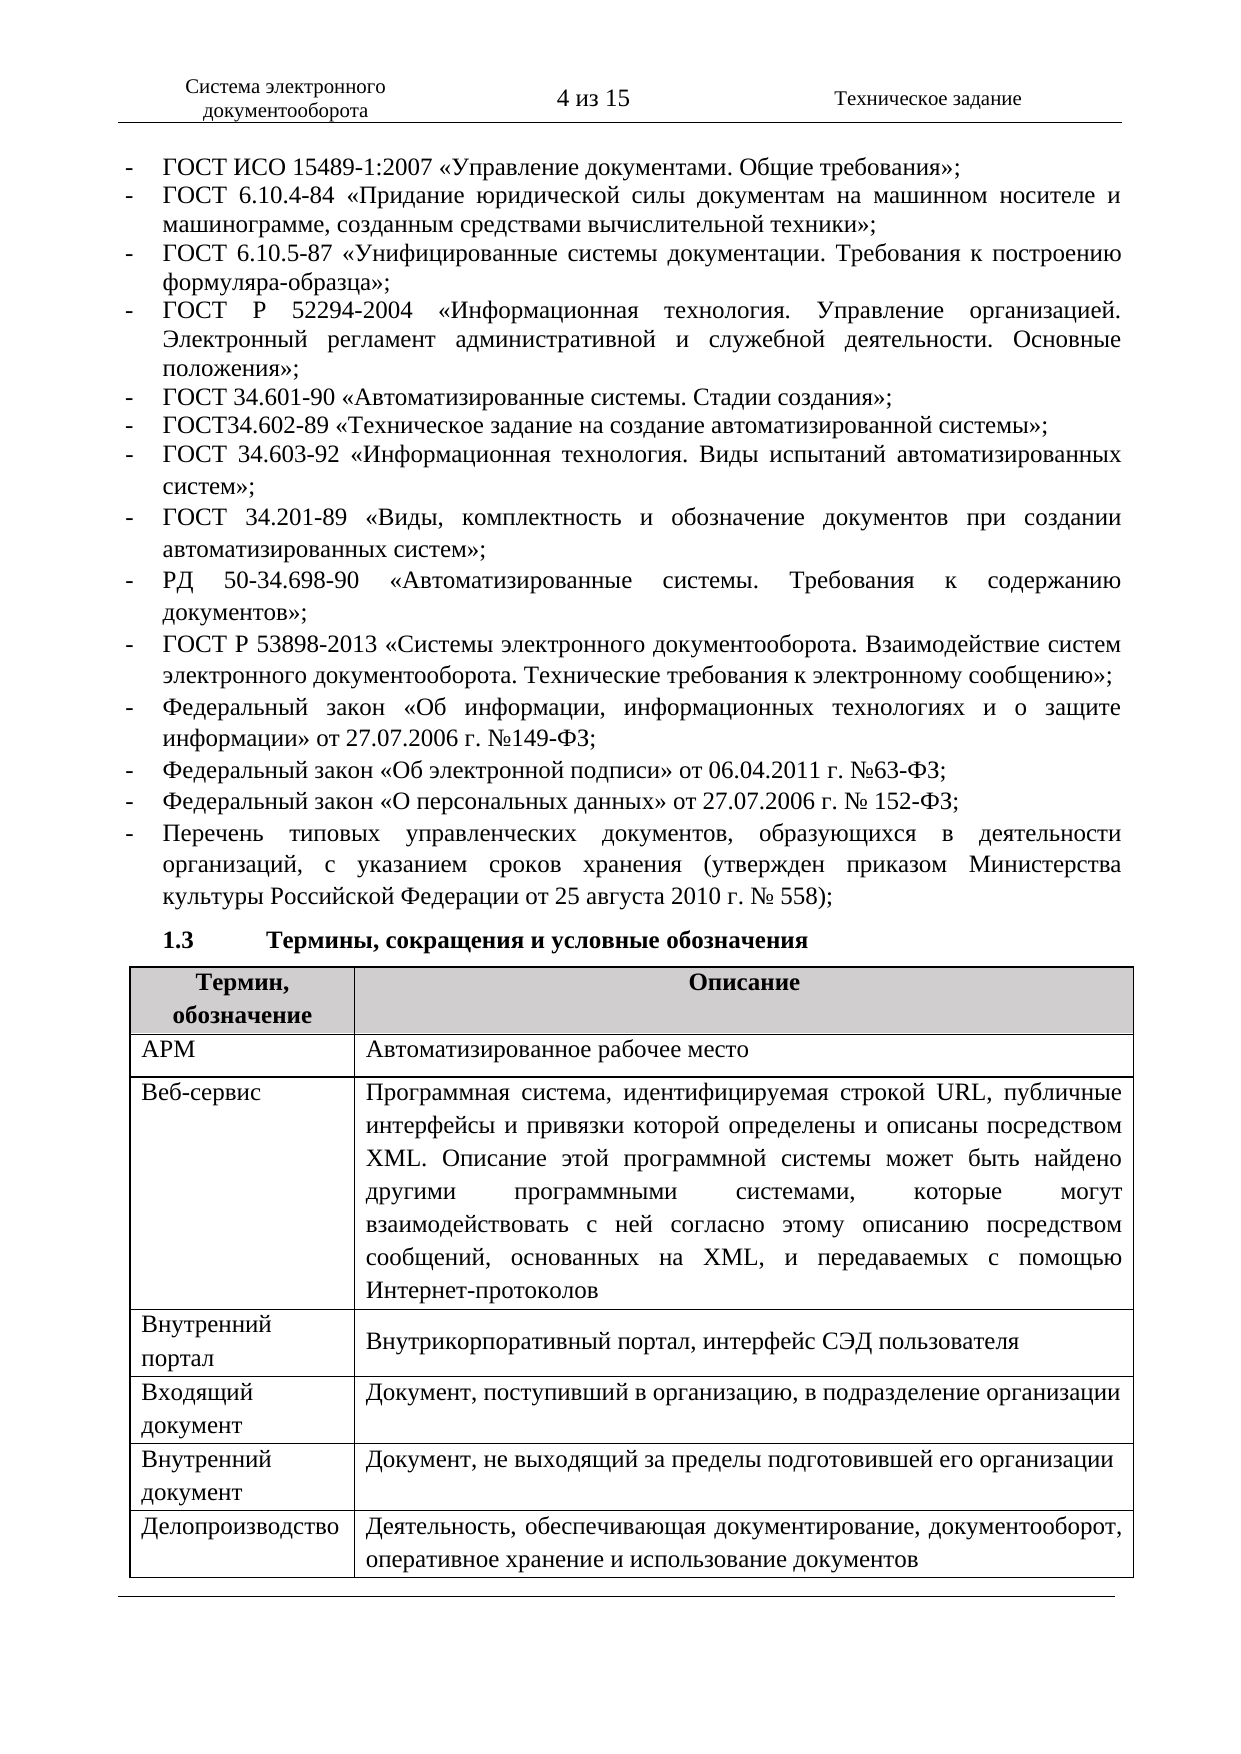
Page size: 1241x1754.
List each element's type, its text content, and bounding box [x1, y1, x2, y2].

table_cell Документ, не выходящий за пределы подготовившей его организации [355, 1444, 1133, 1510]
list ГОСТ Р 52294-2004 «Информационная технология. Управление организацией. Электронный регламент административной и служебной деятельности. Основные положения»; [125, 296, 1122, 382]
list ГОСТ ИСО 15489-1:2007 «Управление документами. Общие требования»; [125, 152, 1122, 181]
table_cell Внутрикорпоративный портал, интерфейс СЭД пользователя [355, 1310, 1133, 1376]
table_cell Документ, поступивший в организацию, в подразделение организации [355, 1377, 1133, 1443]
list ГОСТ 6.10.5-87 «Унифицированные системы документации. Требования к построению формуляра-образца»; [125, 238, 1122, 296]
table_cell Автоматизированное рабочее место [355, 1035, 1133, 1076]
list Федеральный закон «Об информации, информационных технологиях и о защите информации» от 27.07.2006 г. №149-ФЗ; [125, 692, 1122, 752]
list РД 50-34.698-90 «Автоматизированные системы. Требования к содержанию документов»; [125, 566, 1122, 626]
list Федеральный закон «Об электронной подписи» от 06.04.2011 г. №63-ФЗ; [125, 755, 1122, 784]
table_cell Деятельность, обеспечивающая документирование, документооборот, оперативное хранение и использование документов [355, 1511, 1133, 1577]
list ГОСТ 34.201-89 «Виды, комплектность и обозначение документов при создании автоматизированных систем»; [125, 502, 1122, 563]
list ГОСТ 6.10.4-84 «Придание юридической силы документам на машинном носителе и машинограмме, созданным средствами вычислительной техники»; [125, 181, 1122, 238]
list ГОСТ 34.601-90 «Автоматизированные системы. Стадии создания»; [125, 382, 1122, 411]
list ГОСТ 34.603-92 «Информационная технология. Виды испытаний автоматизированных систем»; [125, 439, 1122, 499]
table_header Описание [355, 968, 1133, 1033]
table_cell Внутренний документ [131, 1444, 354, 1510]
subtitle Термины, сокращения и условные обозначения [162, 925, 1122, 954]
list ГОСТ34.602-89 «Техническое задание на создание автоматизированной системы»; [125, 411, 1122, 439]
table_header Термин, обозначение [131, 968, 354, 1033]
list ГОСТ Р 53898-2013 «Системы электронного документооборота. Взаимодействие систем электронного документооборота. Технические требования к электронному сообщению»; [125, 629, 1122, 689]
table_cell Входящий документ [131, 1377, 354, 1443]
list Федеральный закон «О персональных данных» от 27.07.2006 г. № 152-ФЗ; [125, 786, 1122, 815]
table_cell Делопроизводство [131, 1511, 354, 1577]
table_cell Внутренний портал [131, 1310, 354, 1376]
table_cell Программная система, идентифицируемая строкой URL, публичные интерфейсы и привязки которой определены и описаны посредством XML. Описание этой программной системы может быть найдено другими программными системами, которые могут взаимодействовать с ней согласно этому описанию посредством сообщений, основанных на XML, и передаваемых с помощью Интернет-протоколов [355, 1078, 1133, 1308]
table_cell АРМ [131, 1035, 354, 1076]
table_cell Веб-сервис [131, 1078, 354, 1308]
list Перечень типовых управленческих документов, образующихся в деятельности организаций, с указанием сроков хранения (утвержден приказом Министерства культуры Российской Федерации от 25 августа 2010 г. № 558); [125, 818, 1122, 910]
